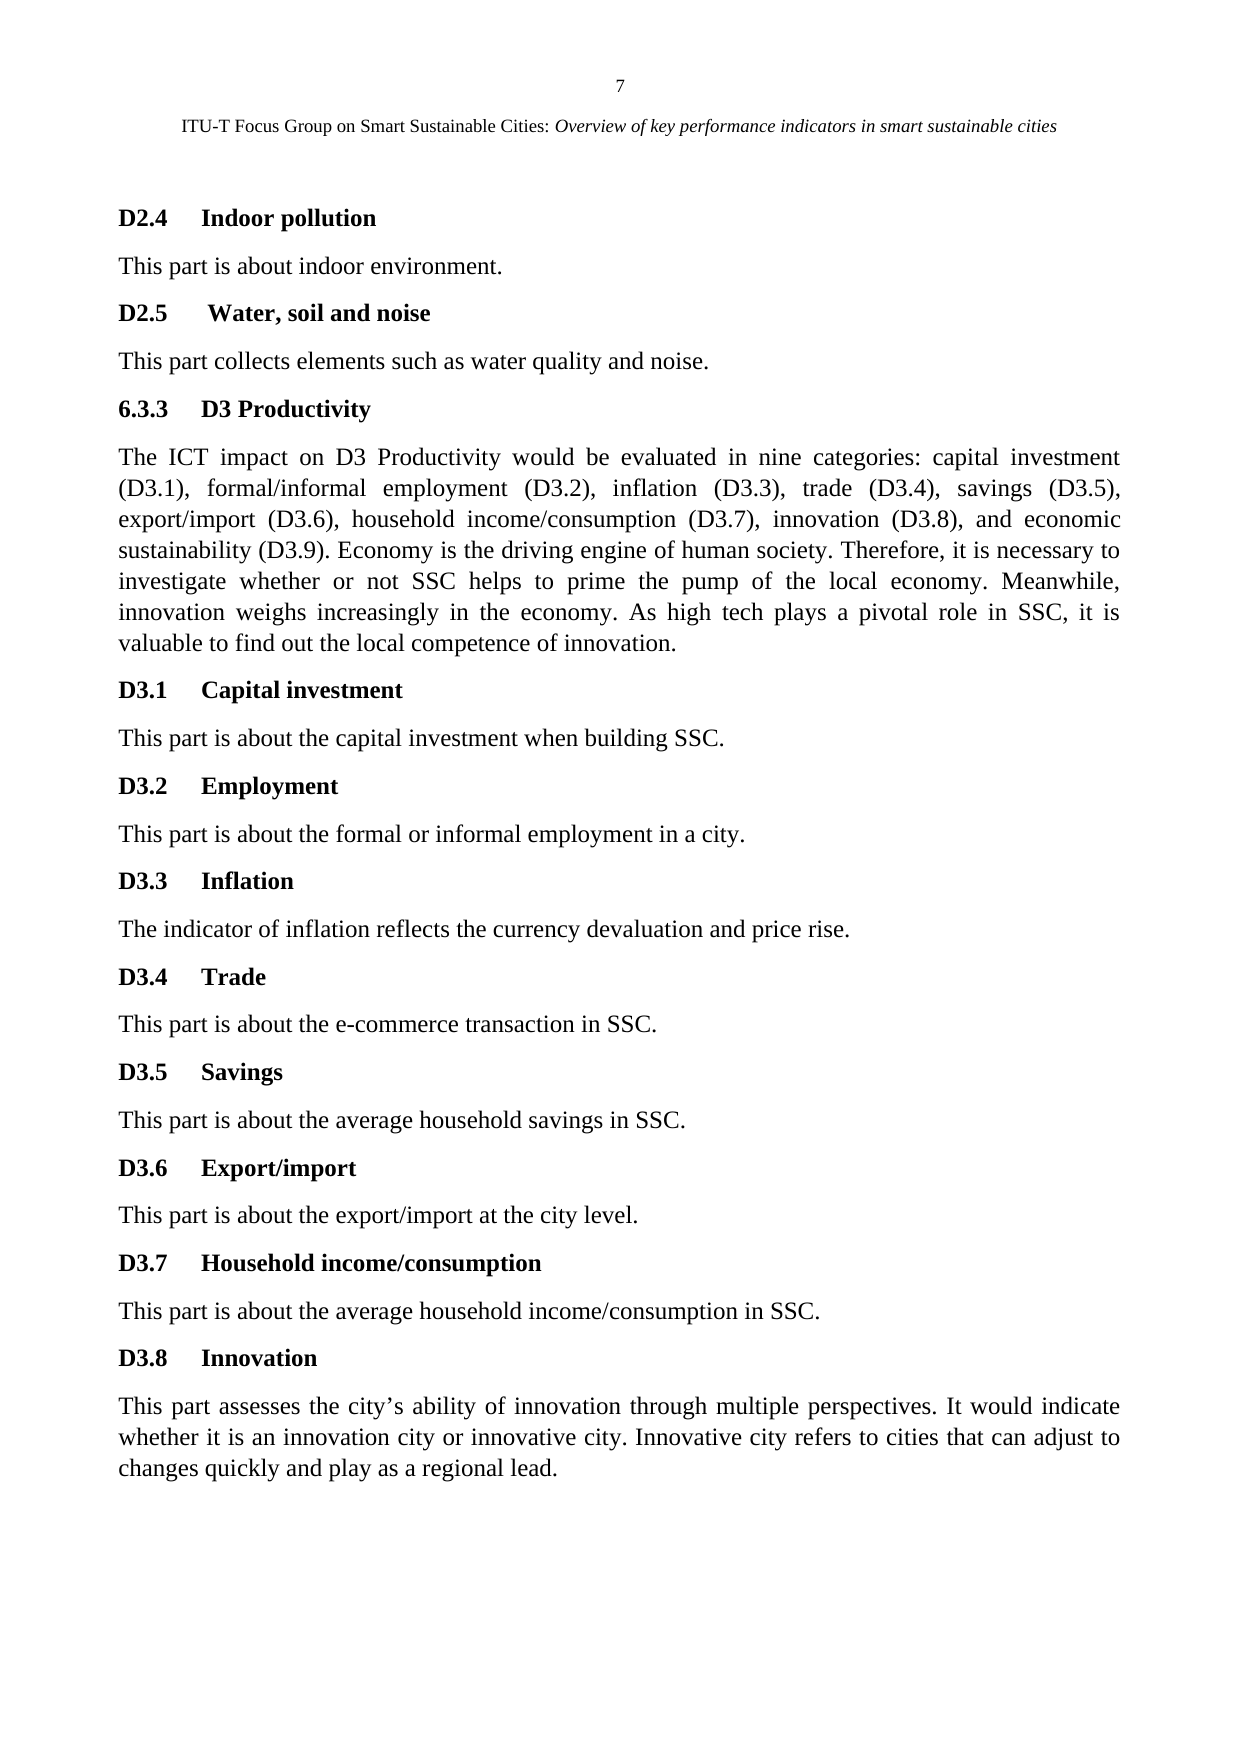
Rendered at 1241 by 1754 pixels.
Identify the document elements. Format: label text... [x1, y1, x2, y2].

subtitle 6.3.3 D3 Productivity [118, 394, 1122, 423]
text This part is about the average household income/consumption in SSC. [118, 1296, 1122, 1324]
text This part is about the capital investment when building SSC. [118, 723, 1122, 752]
text This part is about indoor environment. [118, 251, 1122, 279]
text This part collects elements such as water quality and noise. [118, 346, 1122, 375]
subtitle D3.6 Export/import [118, 1153, 1122, 1181]
subtitle D2.4 Indoor pollution [118, 203, 1122, 232]
subtitle D3.8 Innovation [118, 1343, 1122, 1372]
subtitle D2.5 Water, soil and noise [118, 298, 1122, 327]
text The ICT impact on D3 Productivity would be evaluated in nine categories: capital investment (D3.1), formal/informal employment (D3.2), inflation (D3.3), trade (D3.4), savings (D3.5), export/import (D3.6), household income/consumption (D3.7), innovation (D3.8), and economic sustainability (D3.9). Economy is the driving engine of human society. Therefore, it is necessary to investigate whether or not SSC helps to prime the pump of the local economy. Meanwhile, innovation weighs increasingly in the economy. As high tech plays a pivotal role in SSC, it is valuable to find out the local competence of innovation. [118, 442, 1122, 657]
text This part assesses the city’s ability of innovation through multiple perspectives. It would indicate whether it is an innovation city or innovative city. Innovative city refers to cities that can adjust to changes quickly and play as a regional lead. [118, 1391, 1122, 1482]
subtitle D3.5 Savings [118, 1057, 1122, 1086]
text This part is about the export/import at the city level. [118, 1200, 1122, 1229]
subtitle D3.7 Household income/consumption [118, 1248, 1122, 1277]
text This part is about the formal or informal employment in a city. [118, 819, 1122, 847]
text This part is about the average household savings in SSC. [118, 1105, 1122, 1134]
text The indicator of inflation reflects the currency devaluation and price rise. [118, 914, 1122, 943]
subtitle D3.3 Inflation [118, 866, 1122, 895]
subtitle D3.1 Capital investment [118, 676, 1122, 704]
subtitle D3.2 Employment [118, 771, 1122, 800]
text This part is about the e-commerce transaction in SSC. [118, 1009, 1122, 1038]
subtitle D3.4 Trade [118, 962, 1122, 991]
